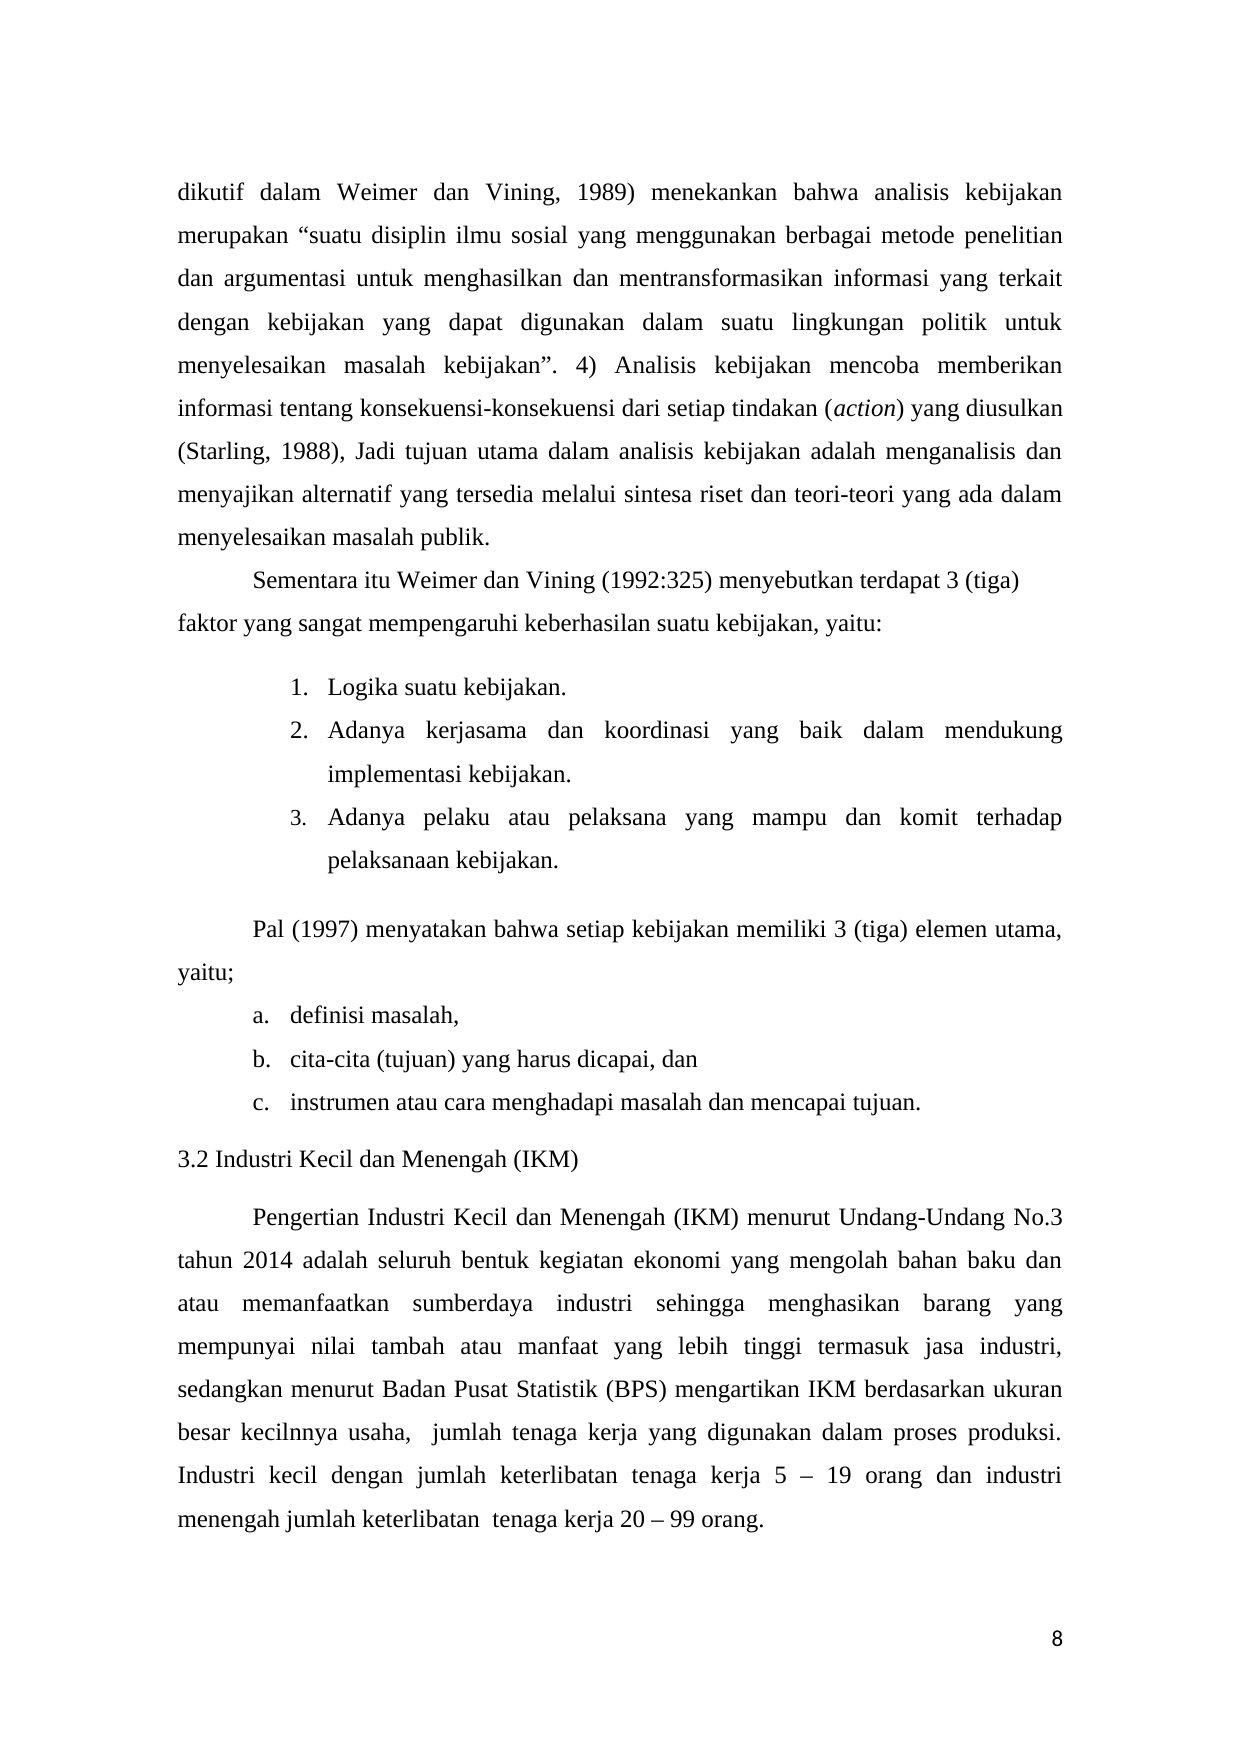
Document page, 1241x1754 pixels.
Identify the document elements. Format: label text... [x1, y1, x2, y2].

text Sementara itu Weimer dan Vining (1992:325) menyebutkan terdapat 3 (tiga) faktor yang sangat mempengaruhi keberhasilan suatu kebijakan, yaitu: [177, 565, 1063, 637]
list instrumen atau cara menghadapi masalah dan mencapai tujuan. [252, 1087, 1063, 1116]
list Logika suatu kebijakan. [290, 672, 1063, 701]
list cita-cita (tujuan) yang harus dicapai, dan [252, 1044, 1063, 1072]
text 3.2 Industri Kecil dan Menengah (IKM) [177, 1144, 1063, 1173]
list Adanya pelaku atau pelaksana yang mampu dan komit terhadap pelaksanaan kebijakan. [290, 802, 1063, 874]
list definisi masalah, [252, 1001, 1063, 1029]
text Pal (1997) menyatakan bahwa setiap kebijakan memiliki 3 (tiga) elemen utama, yaitu; [177, 914, 1063, 986]
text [177, 177, 1063, 551]
text Pengertian Industri Kecil dan Menengah (IKM) menurut Undang-Undang No.3 tahun 2014 adalah seluruh bentuk kegiatan ekonomi yang mengolah bahan baku dan atau memanfaatkan sumberdaya industri sehingga menghasikan barang yang mempunyai nilai tambah atau manfaat yang lebih tinggi termasuk jasa industri, sedangkan menurut Badan Pusat Statistik (BPS) mengartikan IKM berdasarkan ukuran besar kecilnnya usaha, jumlah tenaga kerja yang digunakan dalam proses produksi. Industri kecil dengan jumlah keterlibatan tenaga kerja 5 – 19 orang dan industri menengah jumlah keterlibatan tenaga kerja 20 – 99 orang. [177, 1202, 1063, 1532]
list Adanya kerjasama dan koordinasi yang baik dalam mendukung implementasi kebijakan. [290, 716, 1063, 787]
